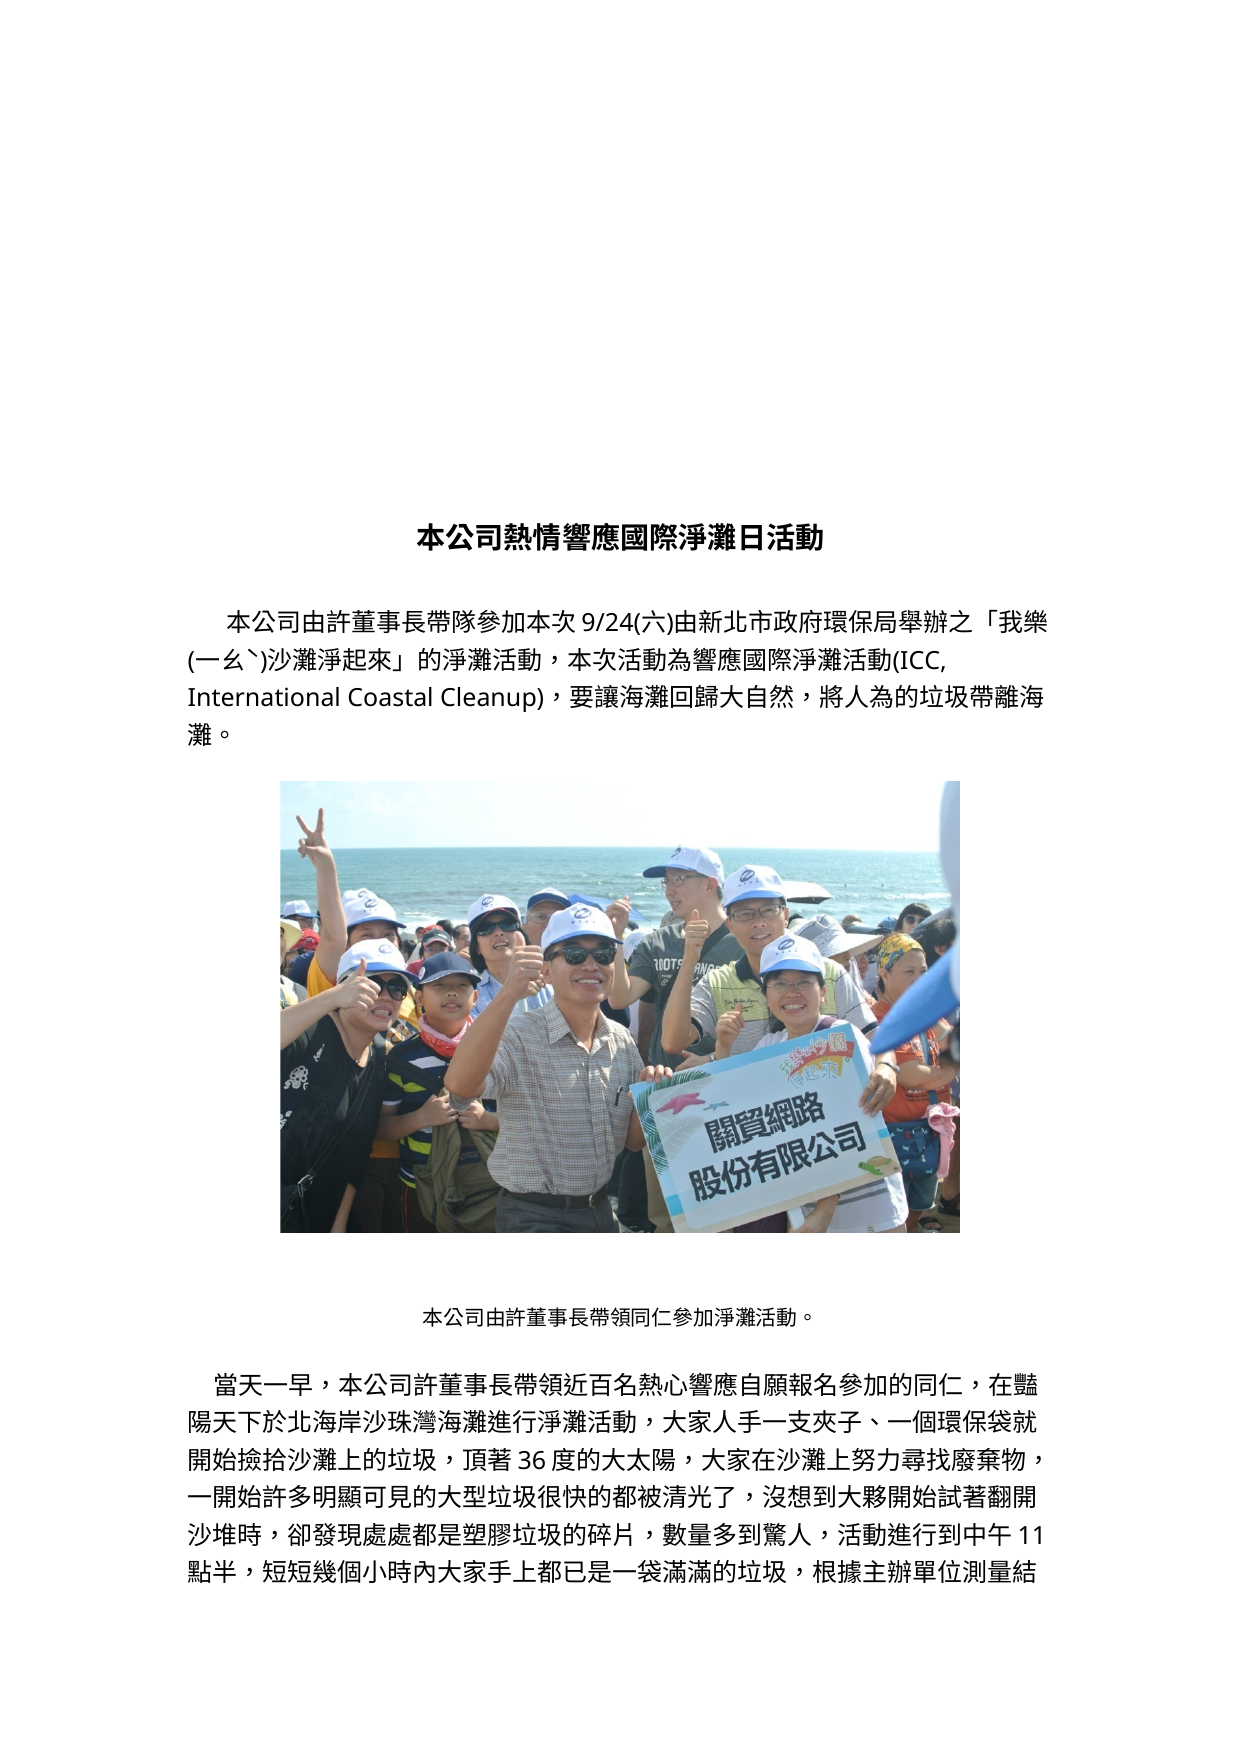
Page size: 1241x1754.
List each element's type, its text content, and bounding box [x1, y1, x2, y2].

text 本公司由許董事長帶領同仁參加淨灘活動。 [187, 1298, 1053, 1335]
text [187, 1364, 1053, 1589]
picture [280, 781, 960, 1233]
text 本公司由許董事長帶隊參加本次9/24(六)由新北市政府環保局舉辦之「我樂(一ㄠˋ)沙灘淨起來」的淨灘活動，本次活動為響應國際淨灘活動(ICC, International Coastal Cleanup)，要讓海灘回歸大自然，將人為的垃圾帶離海灘。 [187, 602, 1053, 752]
text 本公司熱情響應國際淨灘日活動 [187, 498, 1053, 573]
